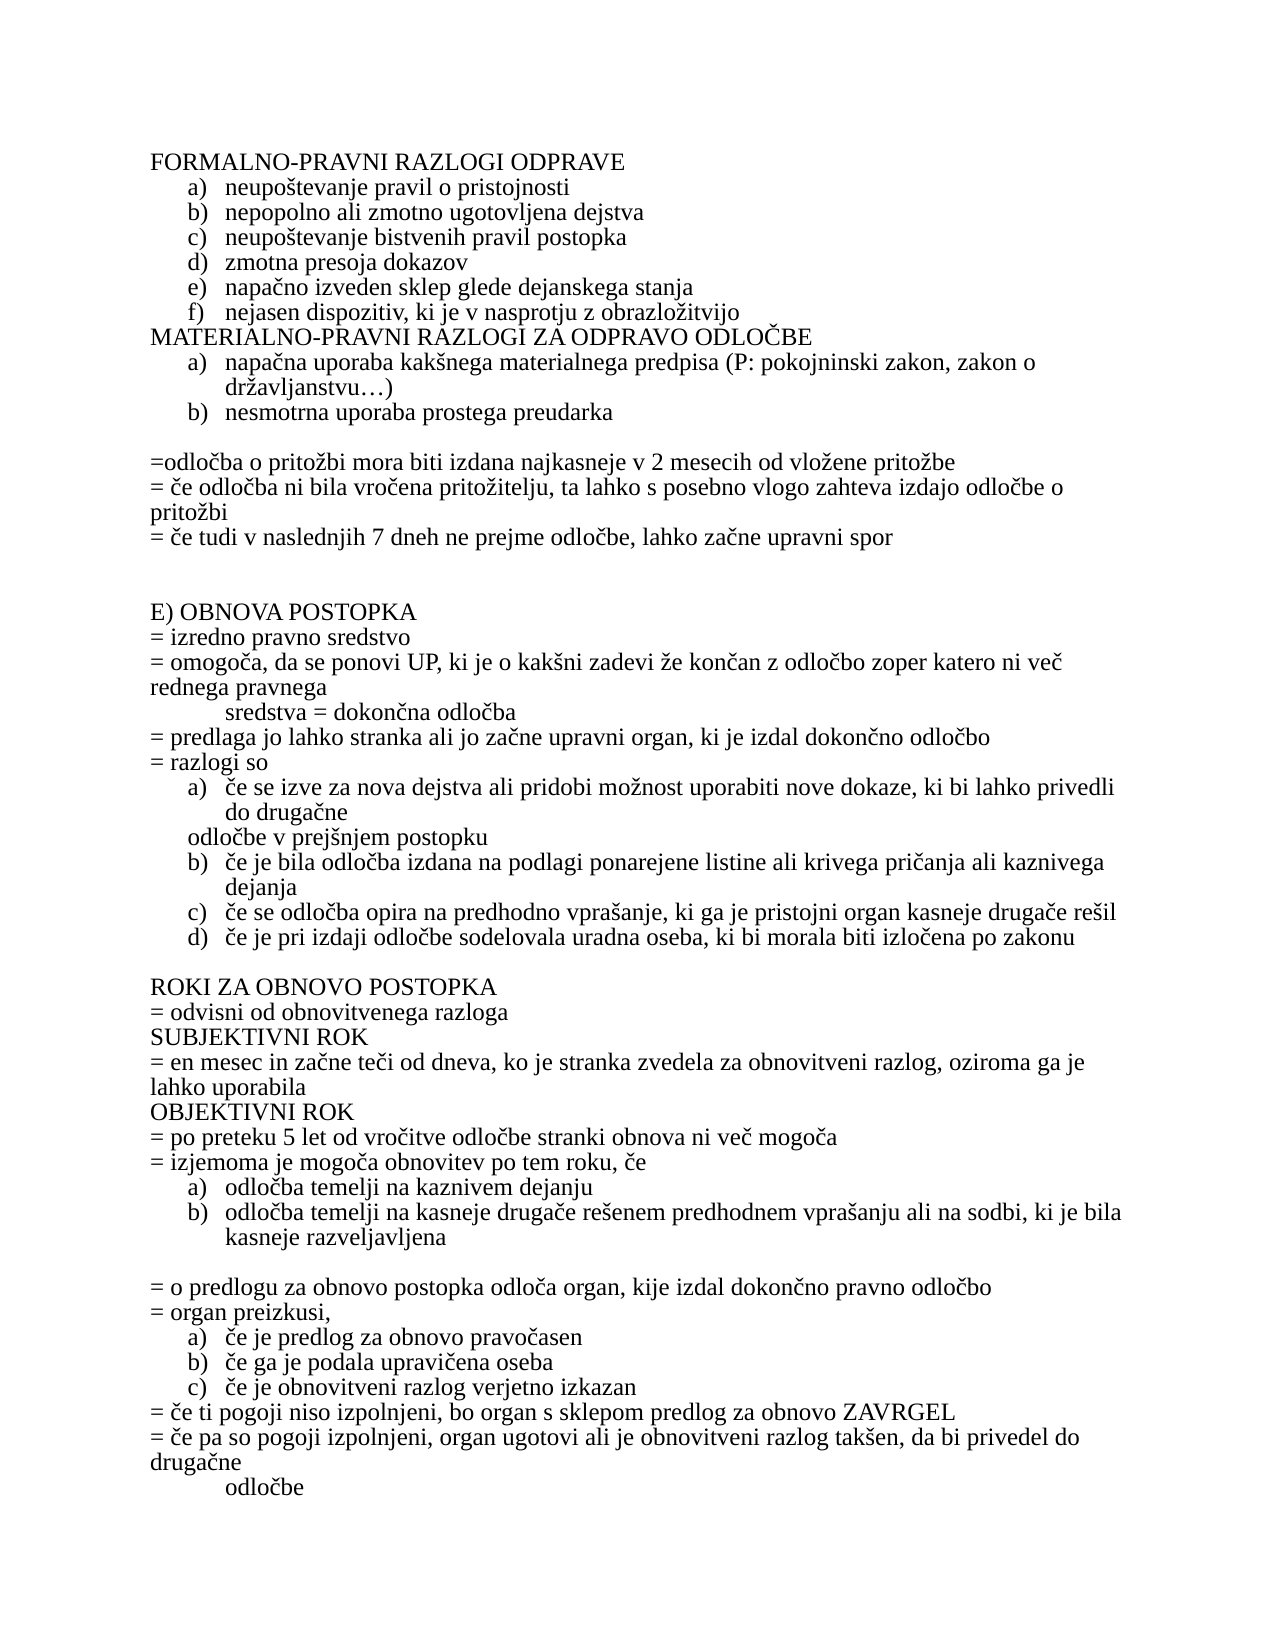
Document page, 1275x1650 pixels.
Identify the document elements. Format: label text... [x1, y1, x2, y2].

text a) neupoštevanje pravil o pristojnosti [187, 175, 1125, 200]
text =odločba o pritožbi mora biti izdana najkasneje v 2 mesecih od vložene pritožbe [150, 450, 1125, 475]
text = po preteku 5 let od vročitve odločbe stranki obnova ni več mogoča [150, 1125, 1125, 1150]
text a) če je predlog za obnovo pravočasen [187, 1325, 1125, 1350]
text = omogoča, da se ponovi UP, ki je o kakšni zadevi že končan z odločbo zoper katero ni več rednega pravnega [150, 650, 1125, 700]
text a) odločba temelji na kaznivem dejanju [187, 1175, 1125, 1200]
text a) če se izve za nova dejstva ali pridobi možnost uporabiti nove dokaze, ki bi lahko privedli do drugačne [187, 775, 1125, 825]
text = če tudi v naslednjih 7 dneh ne prejme odločbe, lahko začne upravni spor [150, 525, 1125, 550]
text = izredno pravno sredstvo [150, 625, 1125, 650]
text c) če se odločba opira na predhodno vprašanje, ki ga je pristojni organ kasneje drugače rešil [187, 900, 1125, 925]
text = o predlogu za obnovo postopka odloča organ, kije izdal dokončno pravno odločbo [150, 1275, 1125, 1300]
text f) nejasen dispozitiv, ki je v nasprotju z obrazložitvijo [187, 300, 1125, 325]
text b) nepopolno ali zmotno ugotovljena dejstva [187, 200, 1125, 225]
text sredstva = dokončna odločba [150, 700, 1125, 725]
text MATERIALNO-PRAVNI RAZLOGI ZA ODPRAVO ODLOČBE [150, 325, 1125, 350]
text = organ preizkusi, [150, 1300, 1125, 1325]
text = predlaga jo lahko stranka ali jo začne upravni organ, ki je izdal dokončno odločbo [150, 725, 1125, 750]
text SUBJEKTIVNI ROK [150, 1025, 1125, 1050]
text c) če je obnovitveni razlog verjetno izkazan [187, 1375, 1125, 1400]
text c) neupoštevanje bistvenih pravil postopka [187, 225, 1125, 250]
text = odvisni od obnovitvenega razloga [150, 1000, 1125, 1025]
text = en mesec in začne teči od dneva, ko je stranka zvedela za obnovitveni razlog, oziroma ga je lahko uporabila [150, 1050, 1125, 1100]
text b) če ga je podala upravičena oseba [187, 1350, 1125, 1375]
text odločbe v prejšnjem postopku [150, 825, 1125, 850]
text = če pa so pogoji izpolnjeni, organ ugotovi ali je obnovitveni razlog takšen, da bi privedel do drugačne [150, 1425, 1125, 1475]
text FORMALNO-PRAVNI RAZLOGI ODPRAVE [150, 150, 1125, 175]
text = razlogi so [150, 750, 1125, 775]
text odločbe [150, 1475, 1125, 1500]
text OBJEKTIVNI ROK [150, 1100, 1125, 1125]
text b) odločba temelji na kasneje drugače rešenem predhodnem vprašanju ali na sodbi, ki je bila kasneje razveljavljena [187, 1200, 1125, 1250]
text ROKI ZA OBNOVO POSTOPKA [150, 975, 1125, 1000]
text a) napačna uporaba kakšnega materialnega predpisa (P: pokojninski zakon, zakon o državljanstvu…) [187, 350, 1125, 400]
text b) nesmotrna uporaba prostega preudarka [187, 400, 1125, 425]
text b) če je bila odločba izdana na podlagi ponarejene listine ali krivega pričanja ali kaznivega dejanja [187, 850, 1125, 900]
text d) zmotna presoja dokazov [187, 250, 1125, 275]
text = izjemoma je mogoča obnovitev po tem roku, če [150, 1150, 1125, 1175]
text d) če je pri izdaji odločbe sodelovala uradna oseba, ki bi morala biti izločena po zakonu [187, 925, 1125, 950]
text e) napačno izveden sklep glede dejanskega stanja [187, 275, 1125, 300]
text = če ti pogoji niso izpolnjeni, bo organ s sklepom predlog za obnovo ZAVRGEL [150, 1400, 1125, 1425]
text E) OBNOVA POSTOPKA [150, 600, 1125, 625]
text = če odločba ni bila vročena pritožitelju, ta lahko s posebno vlogo zahteva izdajo odločbe o pritožbi [150, 475, 1125, 525]
